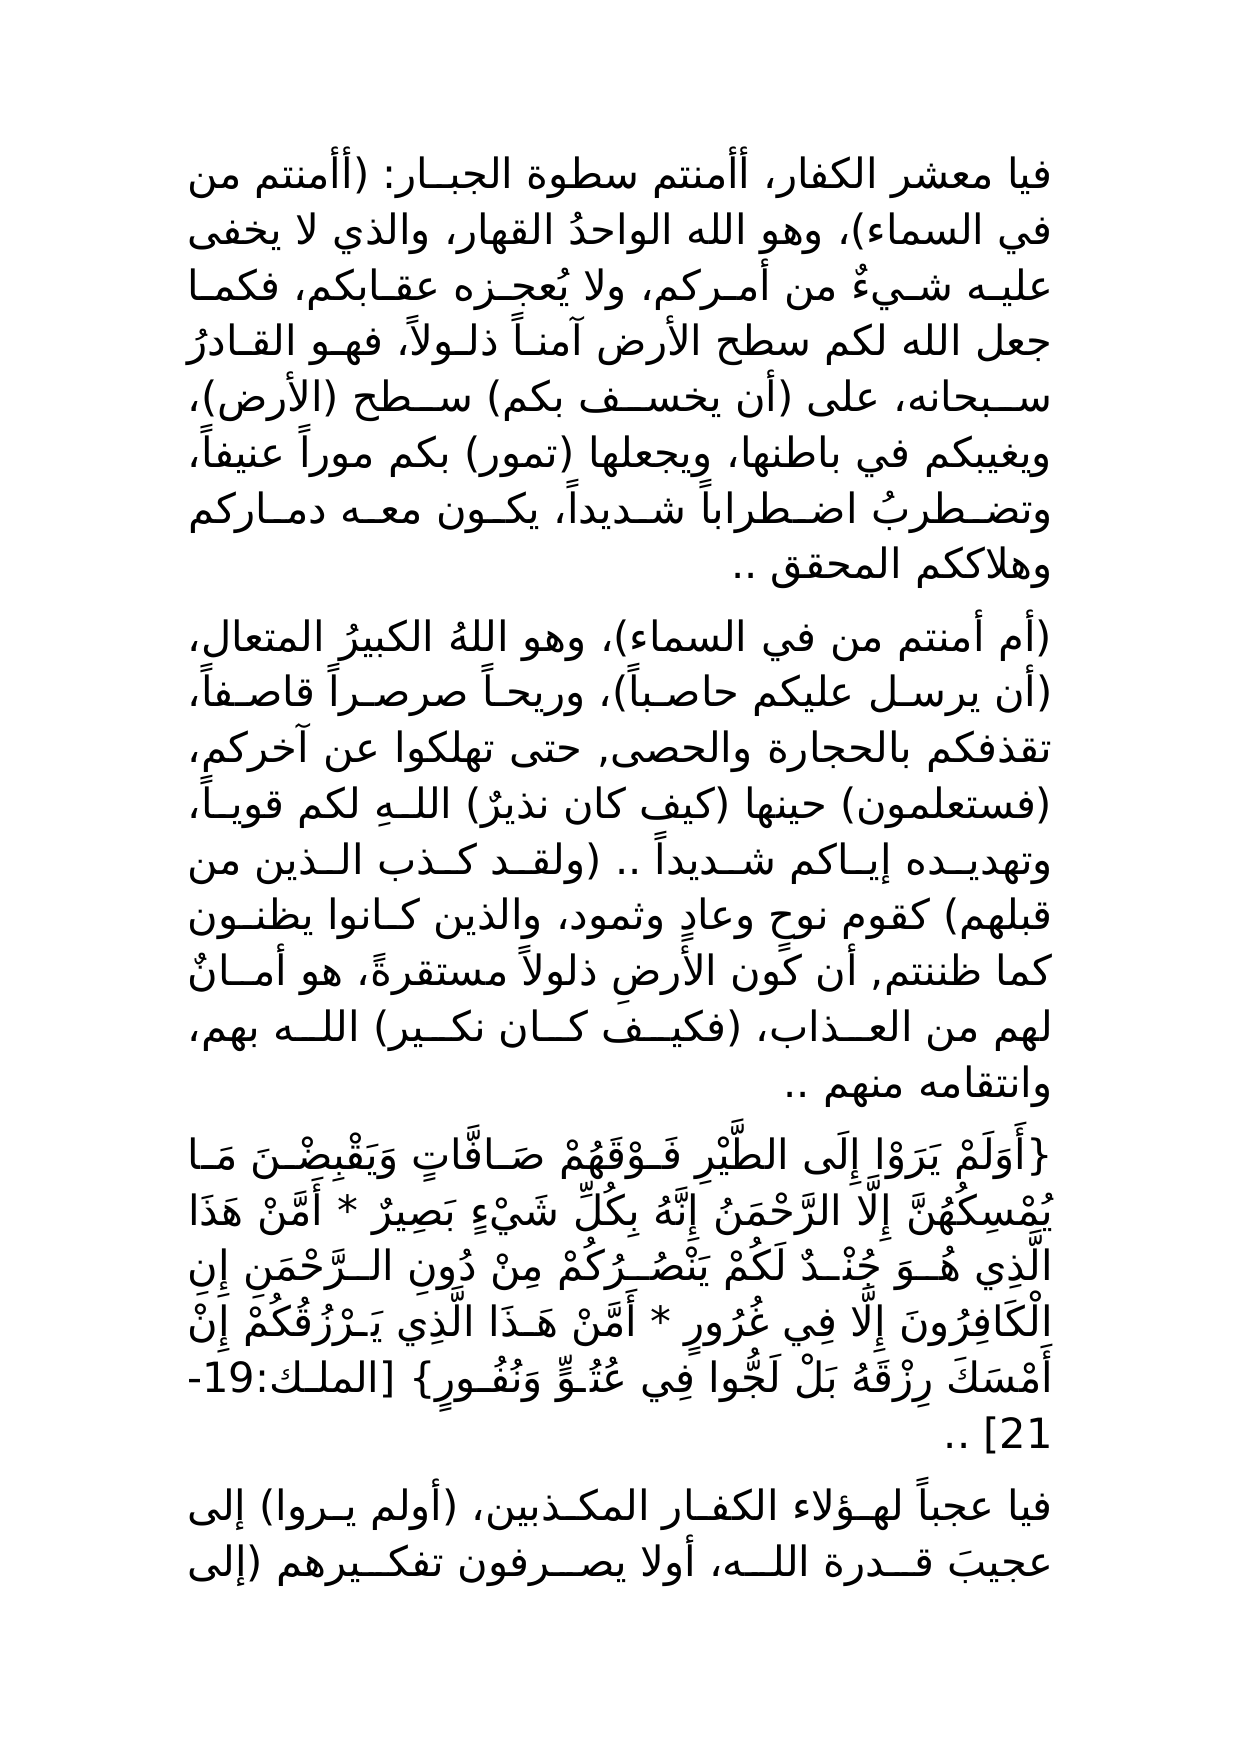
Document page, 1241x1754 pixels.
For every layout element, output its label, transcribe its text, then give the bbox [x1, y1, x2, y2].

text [187, 1482, 1053, 1586]
text {أَوَلَمْ يَرَوْا إِلَى الطَّيْرِ فَوْقَهُمْ صَافَّاتٍ وَيَقْبِضْنَ مَا يُمْسِكُهُنَّ إِلَّا الرَّحْمَنُ إِنَّهُ بِكُلِّ شَيْءٍ بَصِيرٌ * أَمَّنْ هَذَا الَّذِي هُوَ جُنْدٌ لَكُمْ يَنْصُرُكُمْ مِنْ دُونِ الرَّحْمَنِ إِنِ الْكَافِرُونَ إِلَّا فِي غُرُورٍ * أَمَّنْ هَذَا الَّذِي يَرْزُقُكُمْ إِنْ أَمْسَكَ رِزْقَهُ بَلْ لَجُّوا فِي عُتُوٍّ وَنُفُورٍ} [الملك:19- 21] .. [187, 1131, 1053, 1458]
text فيا معشر الكفار، أأمنتم سطوة الجبار: (أأمنتم من في السماء)، وهو الله الواحدُ القهار، والذي لا يخفى عليه شيءٌ من أمركم، ولا يُعجزه عقابكم، فكما جعل الله لكم سطح الأرض آمناً ذلولاً، فهو القادرُ سبحانه، على (أن يخسف بكم) سطح (الأرض)، ويغيبكم في باطنها، ويجعلها (تمور) بكم موراً عنيفاً، وتضطربُ اضطراباً شديداً، يكون معه دماركم وهلاككم المحقق .. [187, 150, 1053, 589]
text (أم أمنتم من في السماء)، وهو اللهُ الكبيرُ المتعال، (أن يرسل عليكم حاصباً)، وريحاً صرصراً قاصفاً، تقذفكم بالحجارة والحصى, حتى تهلكوا عن آخركم، (فستعلمون) حينها (كيف كان نذيرٌ) اللهِ لكم قوياً، وتهديده إياكم شديداً .. (ولقد كذب الذين من قبلهم) كقوم نوحٍ وعادٍ وثمود، والذين كانوا يظنون كما ظننتم, أن كون الأرضِ ذلولاً مستقرةً، هو أمانٌ لهم من العذاب، (فكيف كان نكير) الله بهم، وانتقامه منهم .. [187, 612, 1053, 1107]
